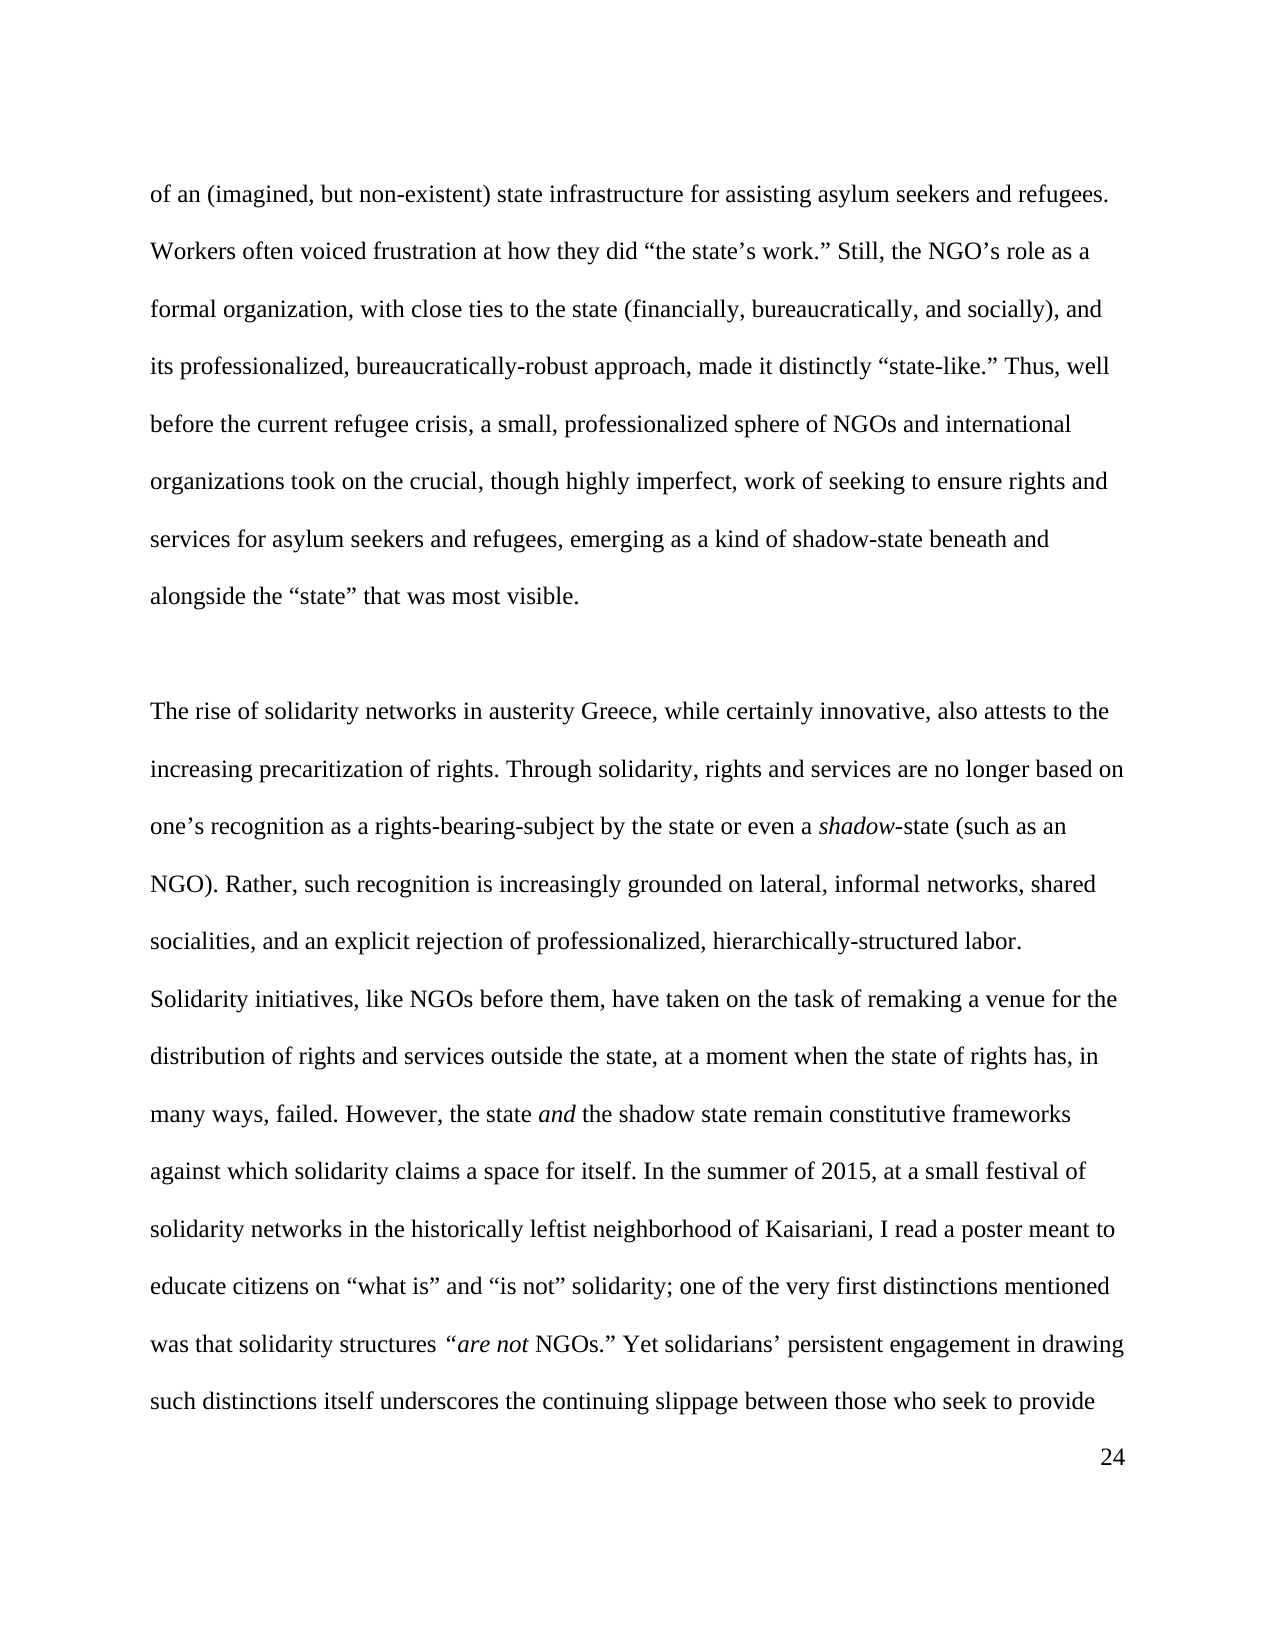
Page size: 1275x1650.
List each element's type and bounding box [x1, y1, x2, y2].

text [150, 179, 1125, 610]
text [150, 696, 1125, 1415]
